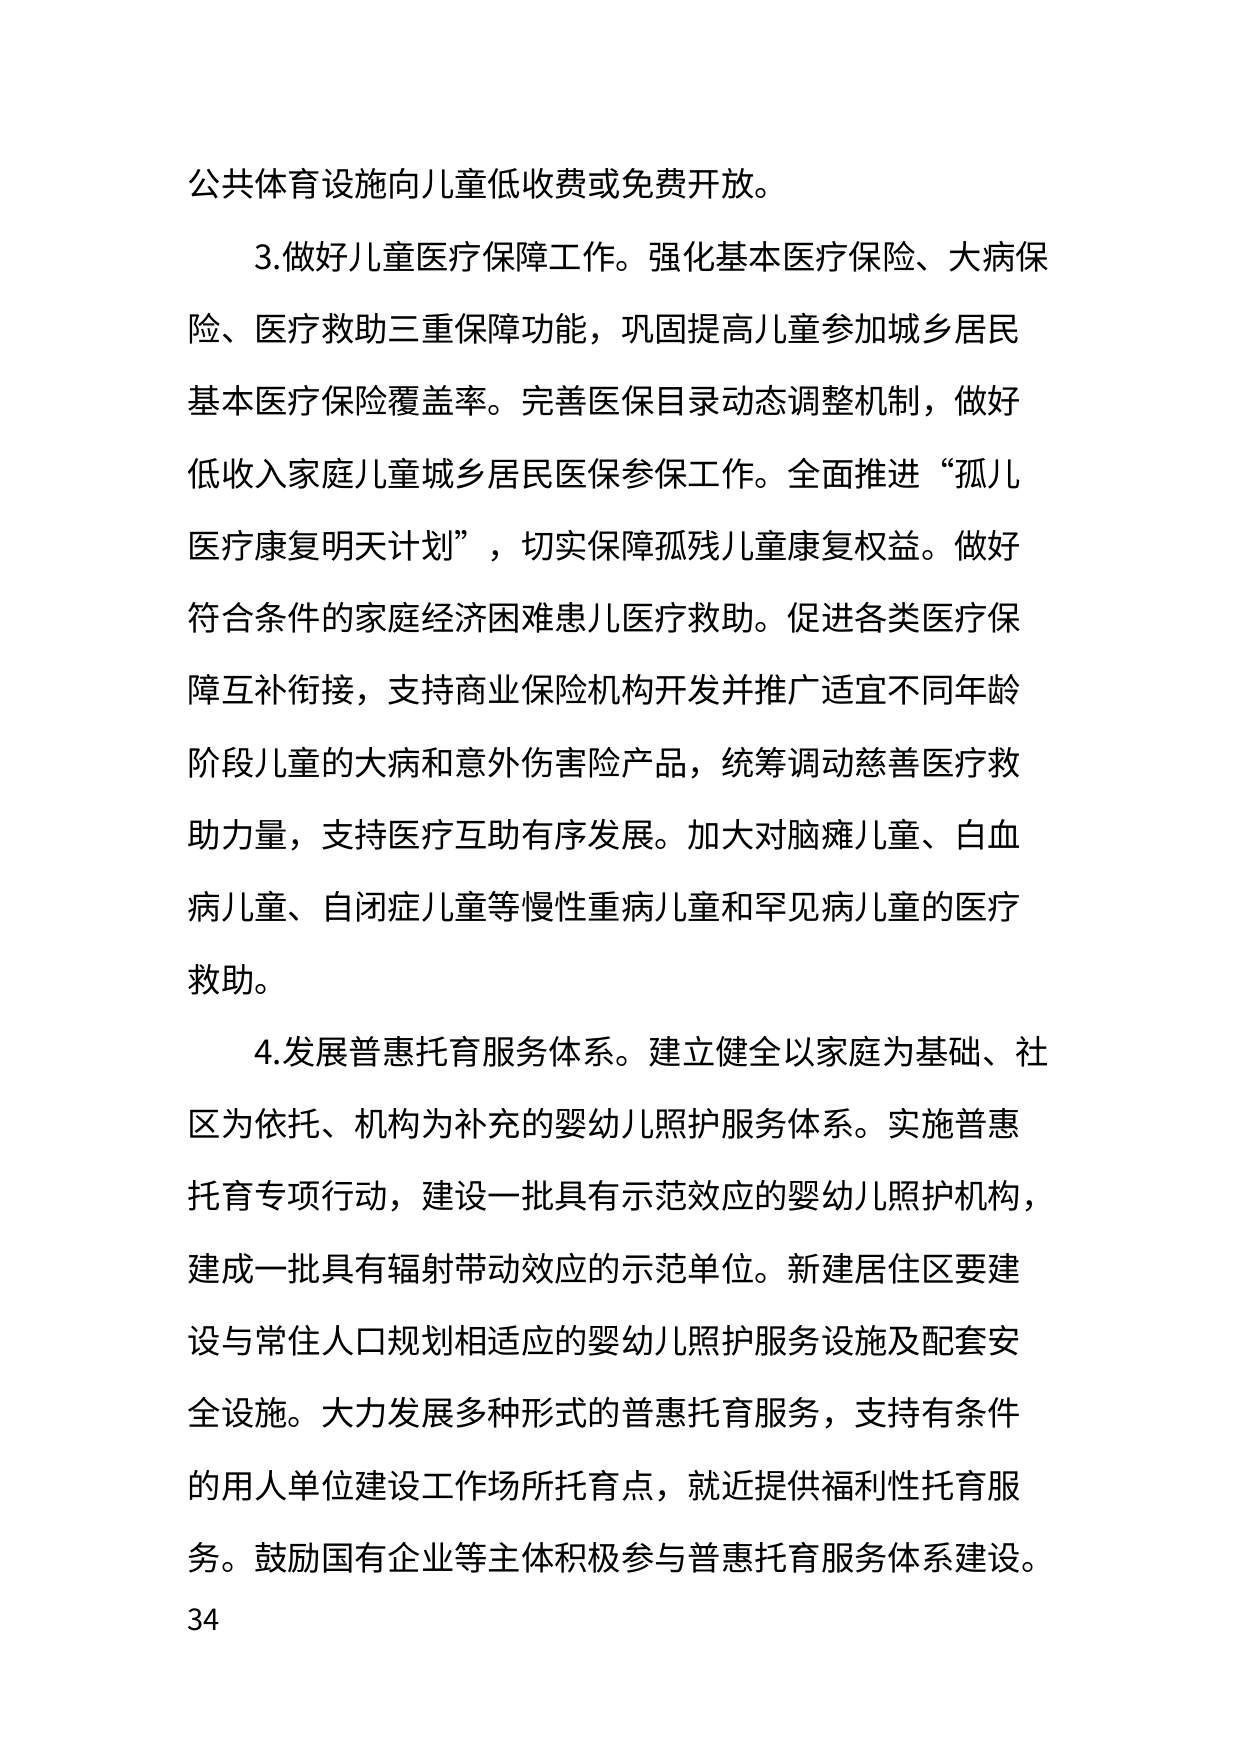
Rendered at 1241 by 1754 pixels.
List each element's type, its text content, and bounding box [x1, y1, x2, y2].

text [187, 158, 1053, 206]
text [187, 1026, 1053, 1580]
text 3.做好儿童医疗保障工作。强化基本医疗保险、大病保险、医疗救助三重保障功能，巩固提高儿童参加城乡居民基本医疗保险覆盖率。完善医保目录动态调整机制，做好低收入家庭儿童城乡居民医保参保工作。全面推进“孤儿医疗康复明天计划”，切实保障孤残儿童康复权益。做好符合条件的家庭经济困难患儿医疗救助。促进各类医疗保障互补衔接，支持商业保险机构开发并推广适宜不同年龄阶段儿童的大病和意外伤害险产品，统筹调动慈善医疗救助力量，支持医疗互助有序发展。加大对脑瘫儿童、白血病儿童、自闭症儿童等慢性重病儿童和罕见病儿童的医疗救助。 [187, 230, 1053, 1002]
